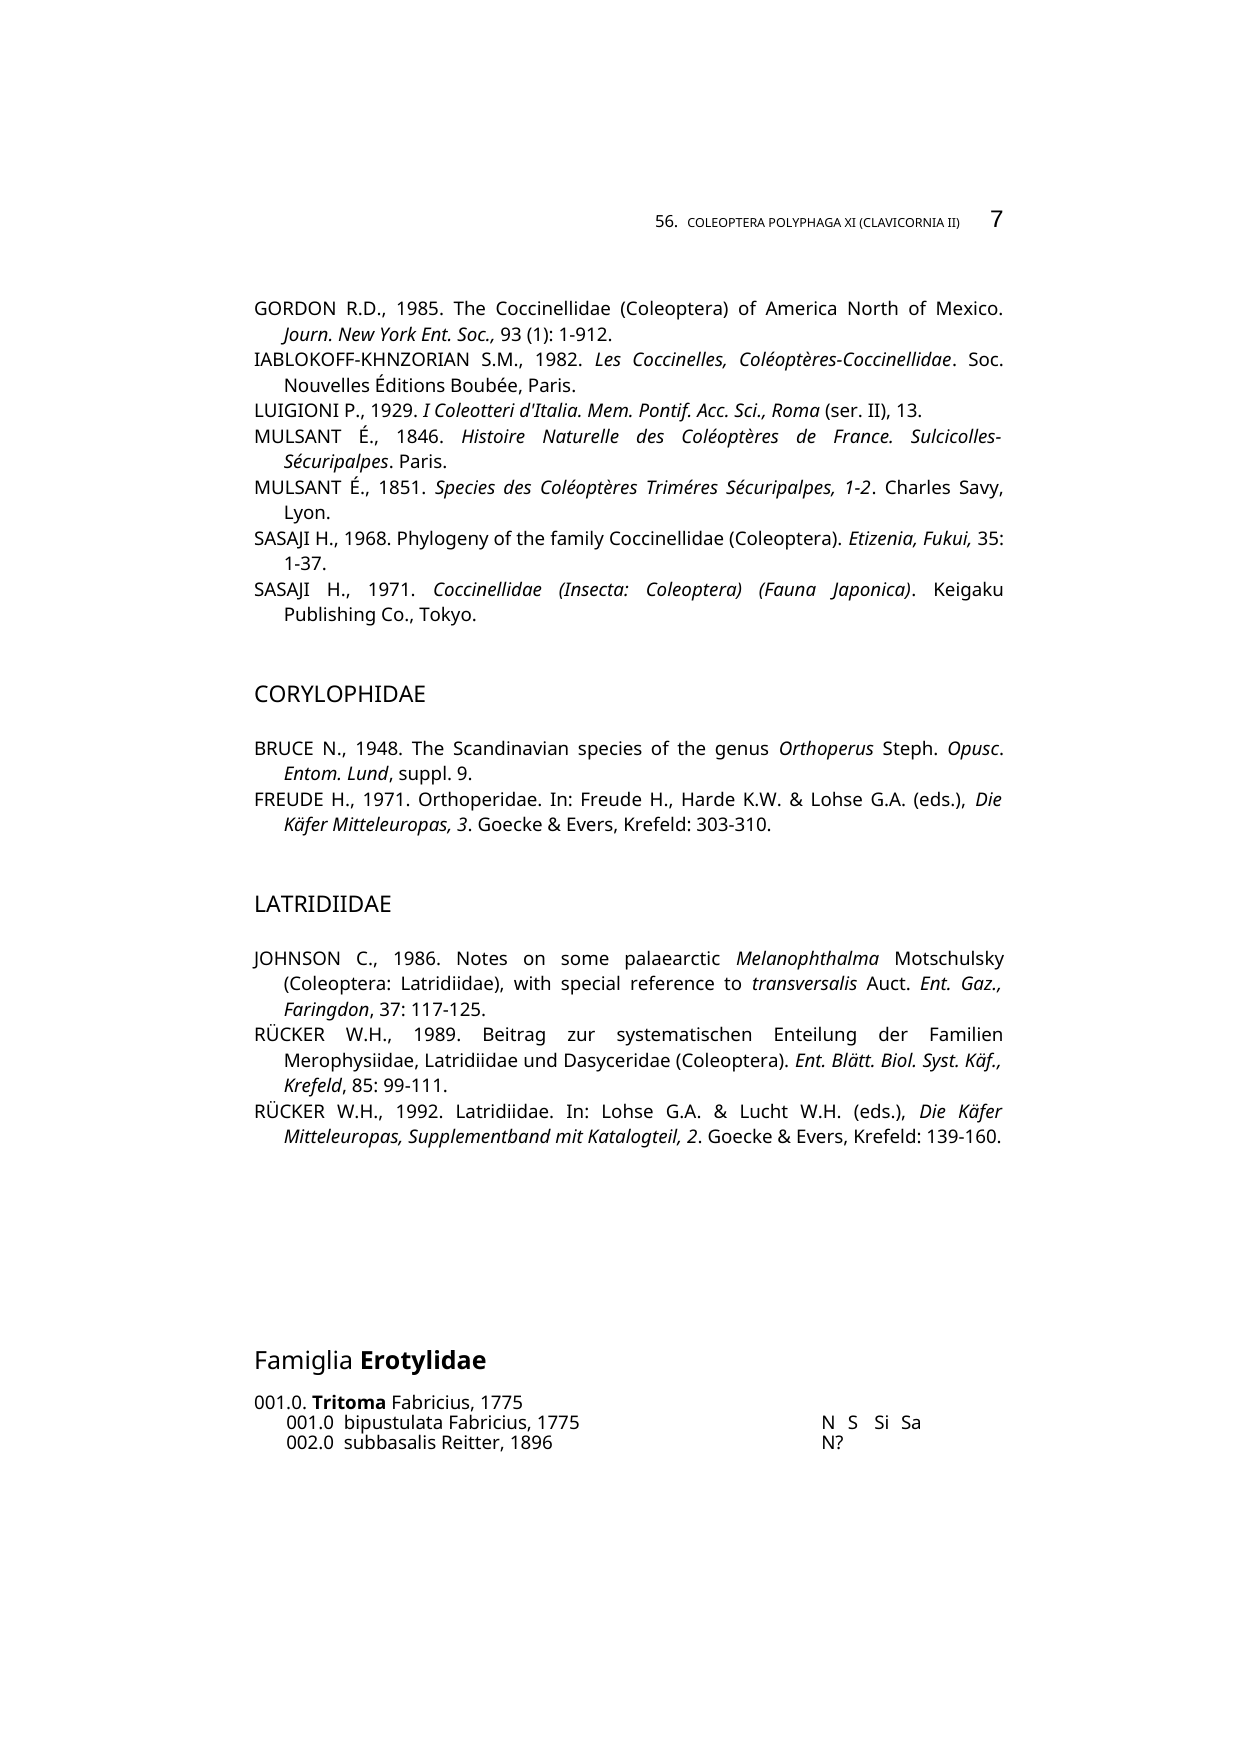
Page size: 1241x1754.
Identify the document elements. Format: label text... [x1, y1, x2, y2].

text RÜCKER W.H., 1992. Latridiidae. In: Lohse G.A. & Lucht W.H. (eds.), Die Käfer Mitteleuropas, Supplementband mit Katalogteil, 2. Goecke & Evers, Krefeld: 139-160. [254, 1098, 1004, 1149]
text 001.0. Tritoma Fabricius, 1775 [254, 1393, 1004, 1413]
text SASAJI H., 1971. Coccinellidae (Insecta: Coleoptera) (Fauna Japonica). Keigaku Publishing Co., Tokyo. [254, 576, 1004, 627]
text JOHNSON C., 1986. Notes on some palaearctic Melanophthalma Motschulsky (Coleoptera: Latridiidae), with special reference to transversalis Auct. Ent. Gaz., Faringdon, 37: 117-125. [254, 945, 1004, 1021]
text SASAJI H., 1968. Phylogeny of the family Coccinellidae (Coleoptera). Etizenia, Fukui, 35: 1-37. [254, 525, 1004, 576]
text BRUCE N., 1948. The Scandinavian species of the genus Orthoperus Steph. Opusc. Entom. Lund, suppl. 9. [254, 735, 1004, 786]
text 002.0 subbasalis Reitter, 1896 N? [254, 1433, 1004, 1453]
text GORDON R.D., 1985. The Coccinellidae (Coleoptera) of America North of Mexico. Journ. New York Ent. Soc., 93 (1): 1-912. [254, 295, 1004, 346]
text CORYLOPHIDAE [254, 678, 1004, 709]
text FREUDE H., 1971. Orthoperidae. In: Freude H., Harde K.W. & Lohse G.A. (eds.), Die Käfer Mitteleuropas, 3. Goecke & Evers, Krefeld: 303-310. [254, 786, 1004, 837]
text Famiglia Erotylidae [254, 1353, 1004, 1373]
text IABLOKOFF-KHNZORIAN S.M., 1982. Les Coccinelles, Coléoptères-Coccinellidae. Soc. Nouvelles Éditions Boubée, Paris. [254, 346, 1004, 397]
text MULSANT É., 1851. Species des Coléoptères Triméres Sécuripalpes, 1-2. Charles Savy, Lyon. [254, 474, 1004, 525]
text RÜCKER W.H., 1989. Beitrag zur systematischen Enteilung der Familien Merophysiidae, Latridiidae und Dasyceridae (Coleoptera). Ent. Blätt. Biol. Syst. Käf., Krefeld, 85: 99-111. [254, 1021, 1004, 1098]
text LATRIDIIDAE [254, 888, 1004, 919]
text LUIGIONI P., 1929. I Coleotteri d'Italia. Mem. Pontif. Acc. Sci., Roma (ser. II), 13. [254, 397, 1004, 423]
text MULSANT É., 1846. Histoire Naturelle des Coléoptères de France. Sulcicolles- Sécuripalpes. Paris. [254, 423, 1004, 474]
text 001.0 bipustulata Fabricius, 1775 N S Si Sa [254, 1413, 1004, 1433]
